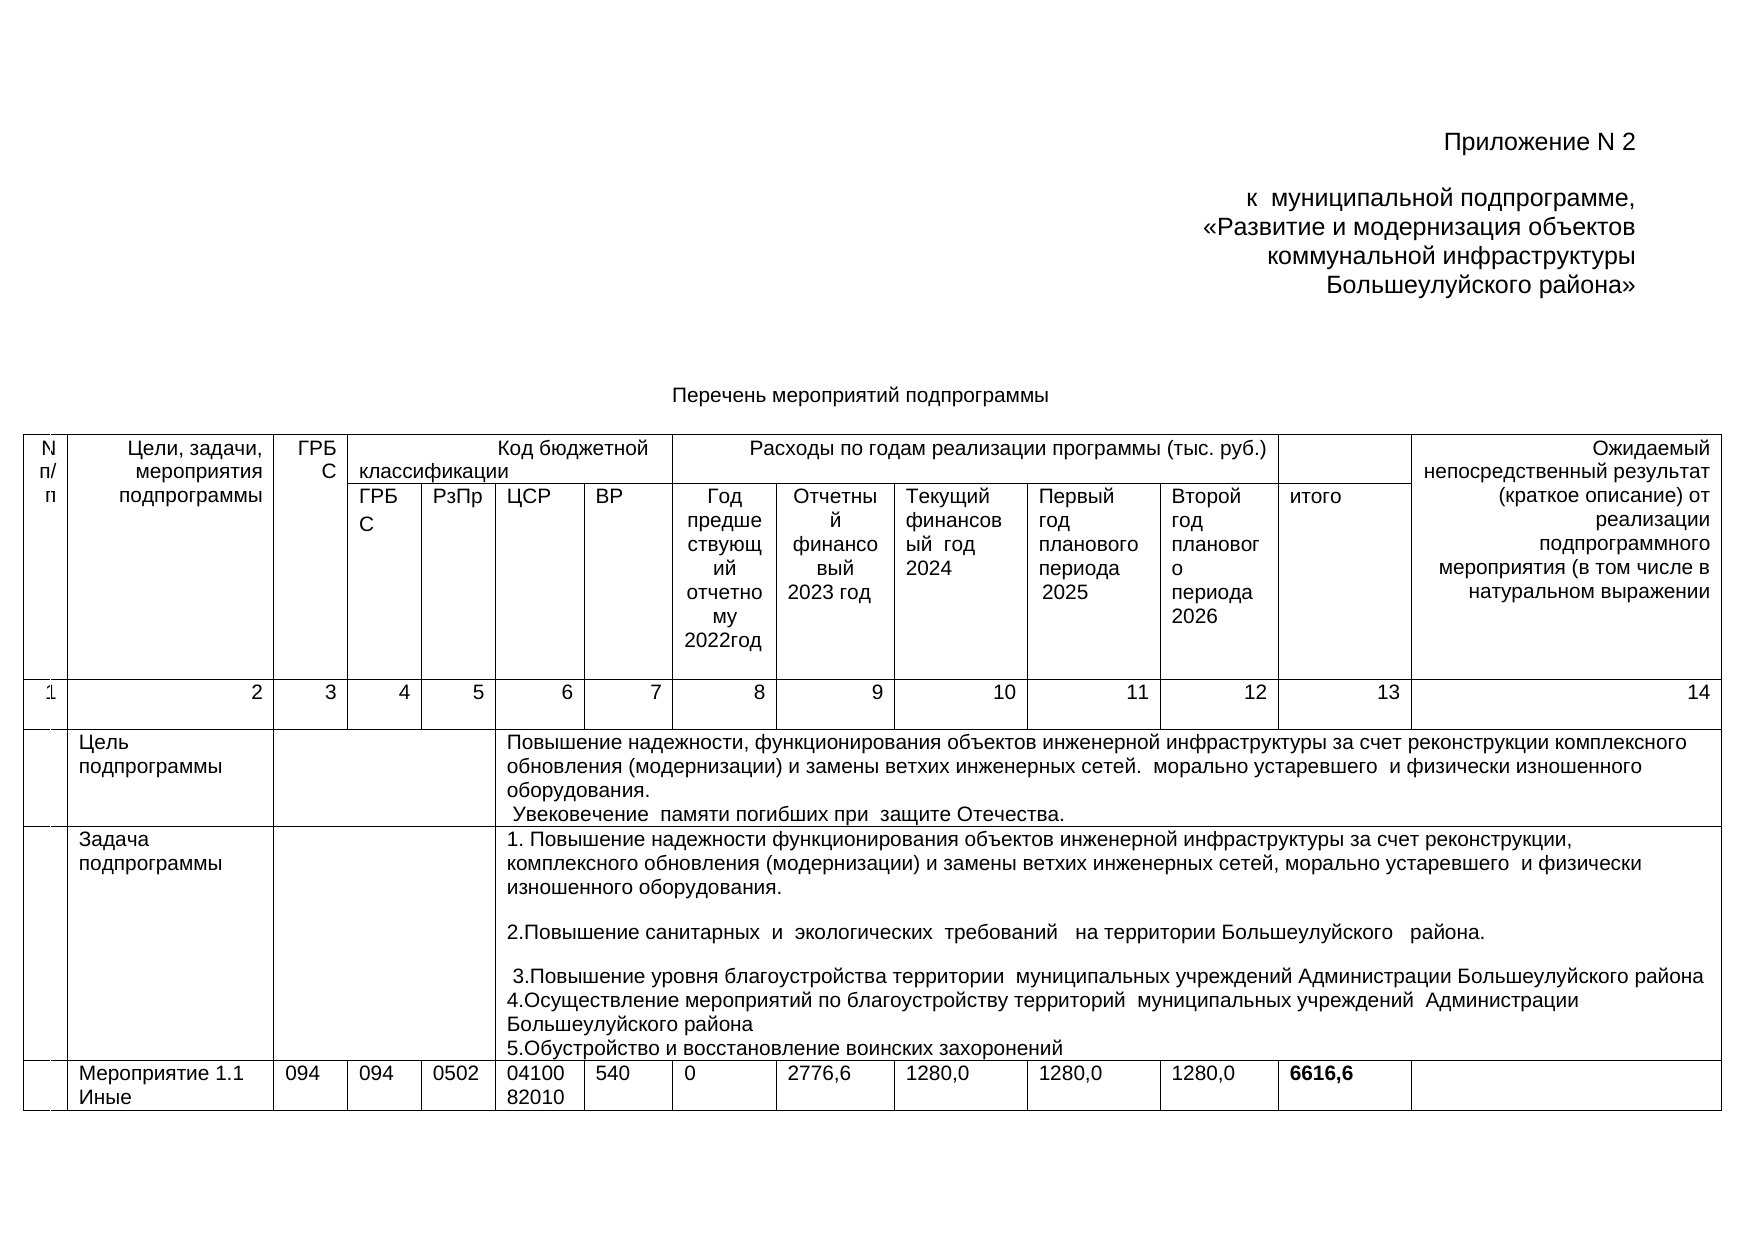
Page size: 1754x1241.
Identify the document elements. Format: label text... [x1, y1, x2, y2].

table_cell [51, 827, 67, 1060]
table_cell 1 [24, 680, 50, 729]
table_header Ожидаемый непосредственный результат (краткое описание) от реализации подпрограммного мероприятия (в том числе в натуральном выражении [1412, 435, 1721, 679]
text Перечень мероприятий подпрограммы [85, 382, 1636, 406]
table_cell [24, 1061, 50, 1110]
table_cell 1 [51, 680, 67, 729]
table_cell 2 [68, 680, 273, 729]
table_cell [51, 730, 67, 826]
table_cell [24, 827, 50, 1060]
table_header [1279, 435, 1411, 483]
table_cell ВР [585, 484, 672, 679]
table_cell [68, 1061, 273, 1110]
table_cell 0 [673, 1061, 776, 1110]
table_cell 1280,0 [1161, 1061, 1278, 1110]
table_cell 10 [895, 680, 1027, 729]
table_cell Год предшествующий отчетному 2022год [673, 484, 776, 679]
table_cell Задача подпрограммы [68, 827, 273, 1060]
table_cell 0502 [422, 1061, 495, 1110]
table_cell 1. Повышение надежности функционирования объектов инженерной инфраструктуры за счет реконструкции, комплексного обновления (модернизации) и замены ветхих инженерных сетей, морально устаревшего и физически изношенного оборудования. 2.Повышение санитарных и экологических требований на территории Большеулуйского района. 3.Повышение уровня благоустройства территории муниципальных учреждений Администрации Большеулуйского района 4.Осуществление мероприятий по благоустройству территорий муниципальных учреждений Администрации Большеулуйского района 5.Обустройство и восстановление воинских захоронений [496, 827, 1721, 1060]
table_cell [1412, 1061, 1721, 1110]
table_cell [24, 730, 50, 826]
table_cell Первый год планового периода 2025 [1028, 484, 1160, 679]
table_cell 14 [1412, 680, 1721, 729]
table_cell [51, 1061, 67, 1110]
table_cell 1280,0 [1028, 1061, 1160, 1110]
table_cell итого [1279, 484, 1411, 679]
table_cell 2776,6 [777, 1061, 894, 1110]
text «Развитие и модернизация объектов [85, 212, 1636, 241]
table_cell 12 [1161, 680, 1278, 729]
table_cell 540 [585, 1061, 672, 1110]
table_header Код бюджетной классификации [348, 435, 672, 483]
table_header N п/п [24, 435, 50, 679]
table_cell 6616,6 [1279, 1061, 1411, 1110]
table_cell 5 [422, 680, 495, 729]
table_cell 0410082010 [496, 1061, 584, 1110]
table_header Расходы по годам реализации программы (тыс. руб.) [673, 435, 1278, 483]
table_cell Повышение надежности, функционирования объектов инженерной инфраструктуры за счет реконструкции комплексного обновления (модернизации) и замены ветхих инженерных сетей. морально устаревшего и физически изношенного оборудования. Увековечение памяти погибших при защите Отечества. [496, 730, 1721, 826]
table_cell 9 [777, 680, 894, 729]
table_header N п/п [51, 435, 67, 679]
table_cell РзПр [422, 484, 495, 679]
table_header Цели, задачи, мероприятия подпрограммы [68, 435, 273, 679]
table_cell [274, 730, 495, 826]
table_cell 13 [1279, 680, 1411, 729]
table_header ГРБС [274, 435, 347, 679]
text к муниципальной подпрограмме, [85, 183, 1636, 212]
table_cell ЦСР [496, 484, 584, 679]
table_cell Текущий финансовый год 2024 [895, 484, 1027, 679]
table_cell 094 [274, 1061, 347, 1110]
table_cell 7 [585, 680, 672, 729]
table_cell Цель подпрограммы [68, 730, 273, 826]
table_cell [274, 827, 495, 1060]
table_cell 4 [348, 680, 421, 729]
text Большеулуйского района» [85, 269, 1636, 298]
table_cell 094 [348, 1061, 421, 1110]
table_cell 6 [496, 680, 584, 729]
table_cell 11 [1028, 680, 1160, 729]
table_cell 1280,0 [895, 1061, 1027, 1110]
text коммунальной инфраструктуры [85, 241, 1636, 269]
table_cell Второй год планового периода 2026 [1161, 484, 1278, 679]
table_cell ГРБС [348, 484, 421, 679]
table_cell 3 [274, 680, 347, 729]
table_cell 8 [673, 680, 776, 729]
text Приложение N 2 [85, 127, 1636, 155]
table_cell Отчетный финансовый 2023 год [777, 484, 894, 679]
